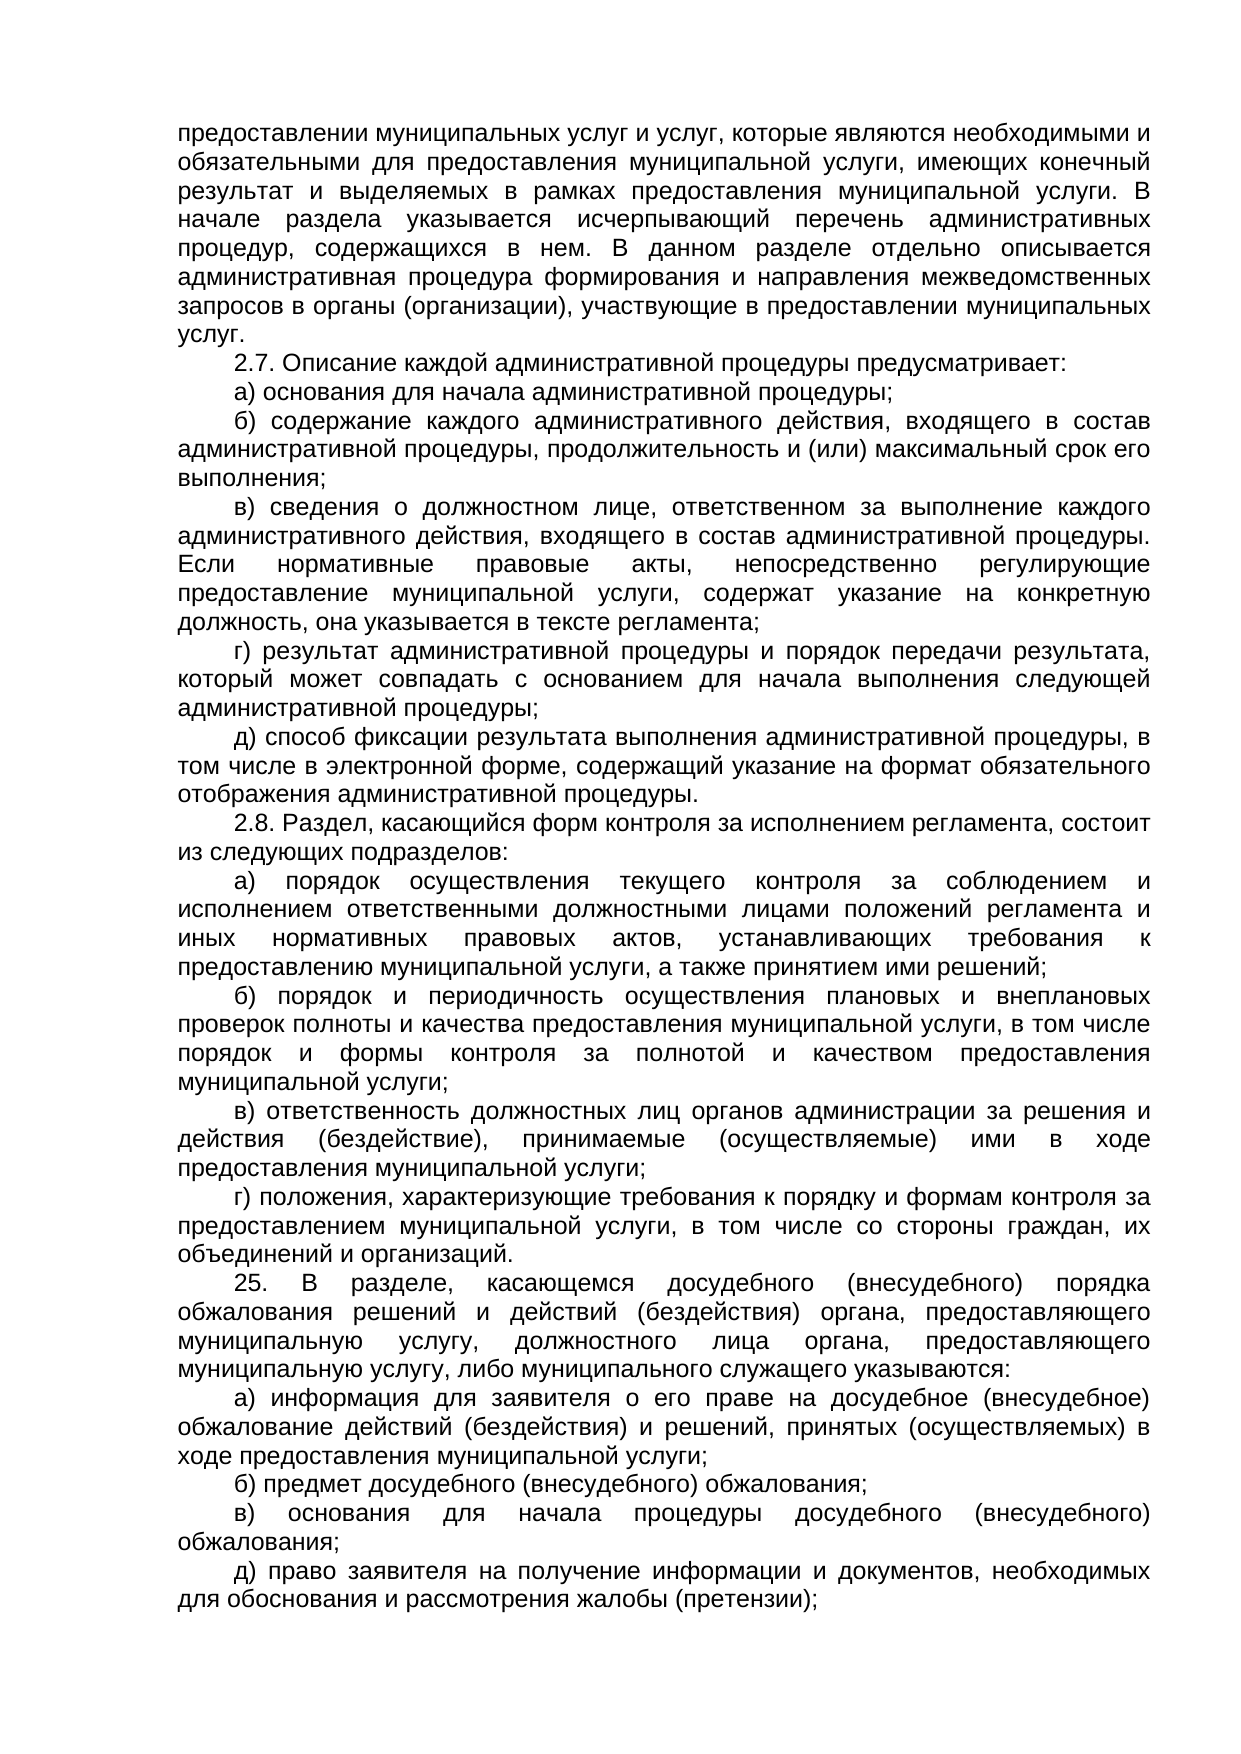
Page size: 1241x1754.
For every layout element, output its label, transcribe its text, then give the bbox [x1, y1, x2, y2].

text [177, 118, 1152, 348]
text а) информация для заявителя о его праве на досудебное (внесудебное) обжалование действий (бездействия) и решений, принятых (осуществляемых) в ходе предоставления муниципальной услуги; [177, 1383, 1152, 1469]
text в) сведения о должностном лице, ответственном за выполнение каждого административного действия, входящего в состав административной процедуры. Если нормативные правовые акты, непосредственно регулирующие предоставление муниципальной услуги, содержат указание на конкретную должность, она указывается в тексте регламента; [177, 492, 1152, 636]
text б) порядок и периодичность осуществления плановых и внеплановых проверок полноты и качества предоставления муниципальной услуги, в том числе порядок и формы контроля за полнотой и качеством предоставления муниципальной услуги; [177, 981, 1152, 1096]
text а) основания для начала административной процедуры; [177, 377, 1152, 406]
text 25. В разделе, касающемся досудебного (внесудебного) порядка обжалования решений и действий (бездействия) органа, предоставляющего муниципальную услугу, должностного лица органа, предоставляющего муниципальную услугу, либо муниципального служащего указываются: [177, 1268, 1152, 1383]
text г) результат административной процедуры и порядок передачи результата, который может совпадать с основанием для начала выполнения следующей административной процедуры; [177, 636, 1152, 722]
text б) предмет досудебного (внесудебного) обжалования; [177, 1469, 1152, 1498]
text д) право заявителя на получение информации и документов, необходимых для обоснования и рассмотрения жалобы (претензии); [177, 1556, 1152, 1613]
text а) порядок осуществления текущего контроля за соблюдением и исполнением ответственными должностными лицами положений регламента и иных нормативных правовых актов, устанавливающих требования к предоставлению муниципальной услуги, а также принятием ими решений; [177, 866, 1152, 981]
text 2.7. Описание каждой административной процедуры предусматривает: [177, 348, 1152, 377]
text д) способ фиксации результата выполнения административной процедуры, в том числе в электронной форме, содержащий указание на формат обязательного отображения административной процедуры. [177, 722, 1152, 808]
text г) положения, характеризующие требования к порядку и формам контроля за предоставлением муниципальной услуги, в том числе со стороны граждан, их объединений и организаций. [177, 1182, 1152, 1268]
text б) содержание каждого административного действия, входящего в состав административной процедуры, продолжительность и (или) максимальный срок его выполнения; [177, 406, 1152, 492]
text в) основания для начала процедуры досудебного (внесудебного) обжалования; [177, 1498, 1152, 1556]
text 2.8. Раздел, касающийся форм контроля за исполнением регламента, состоит из следующих подразделов: [177, 808, 1152, 866]
text в) ответственность должностных лиц органов администрации за решения и действия (бездействие), принимаемые (осуществляемые) ими в ходе предоставления муниципальной услуги; [177, 1096, 1152, 1182]
